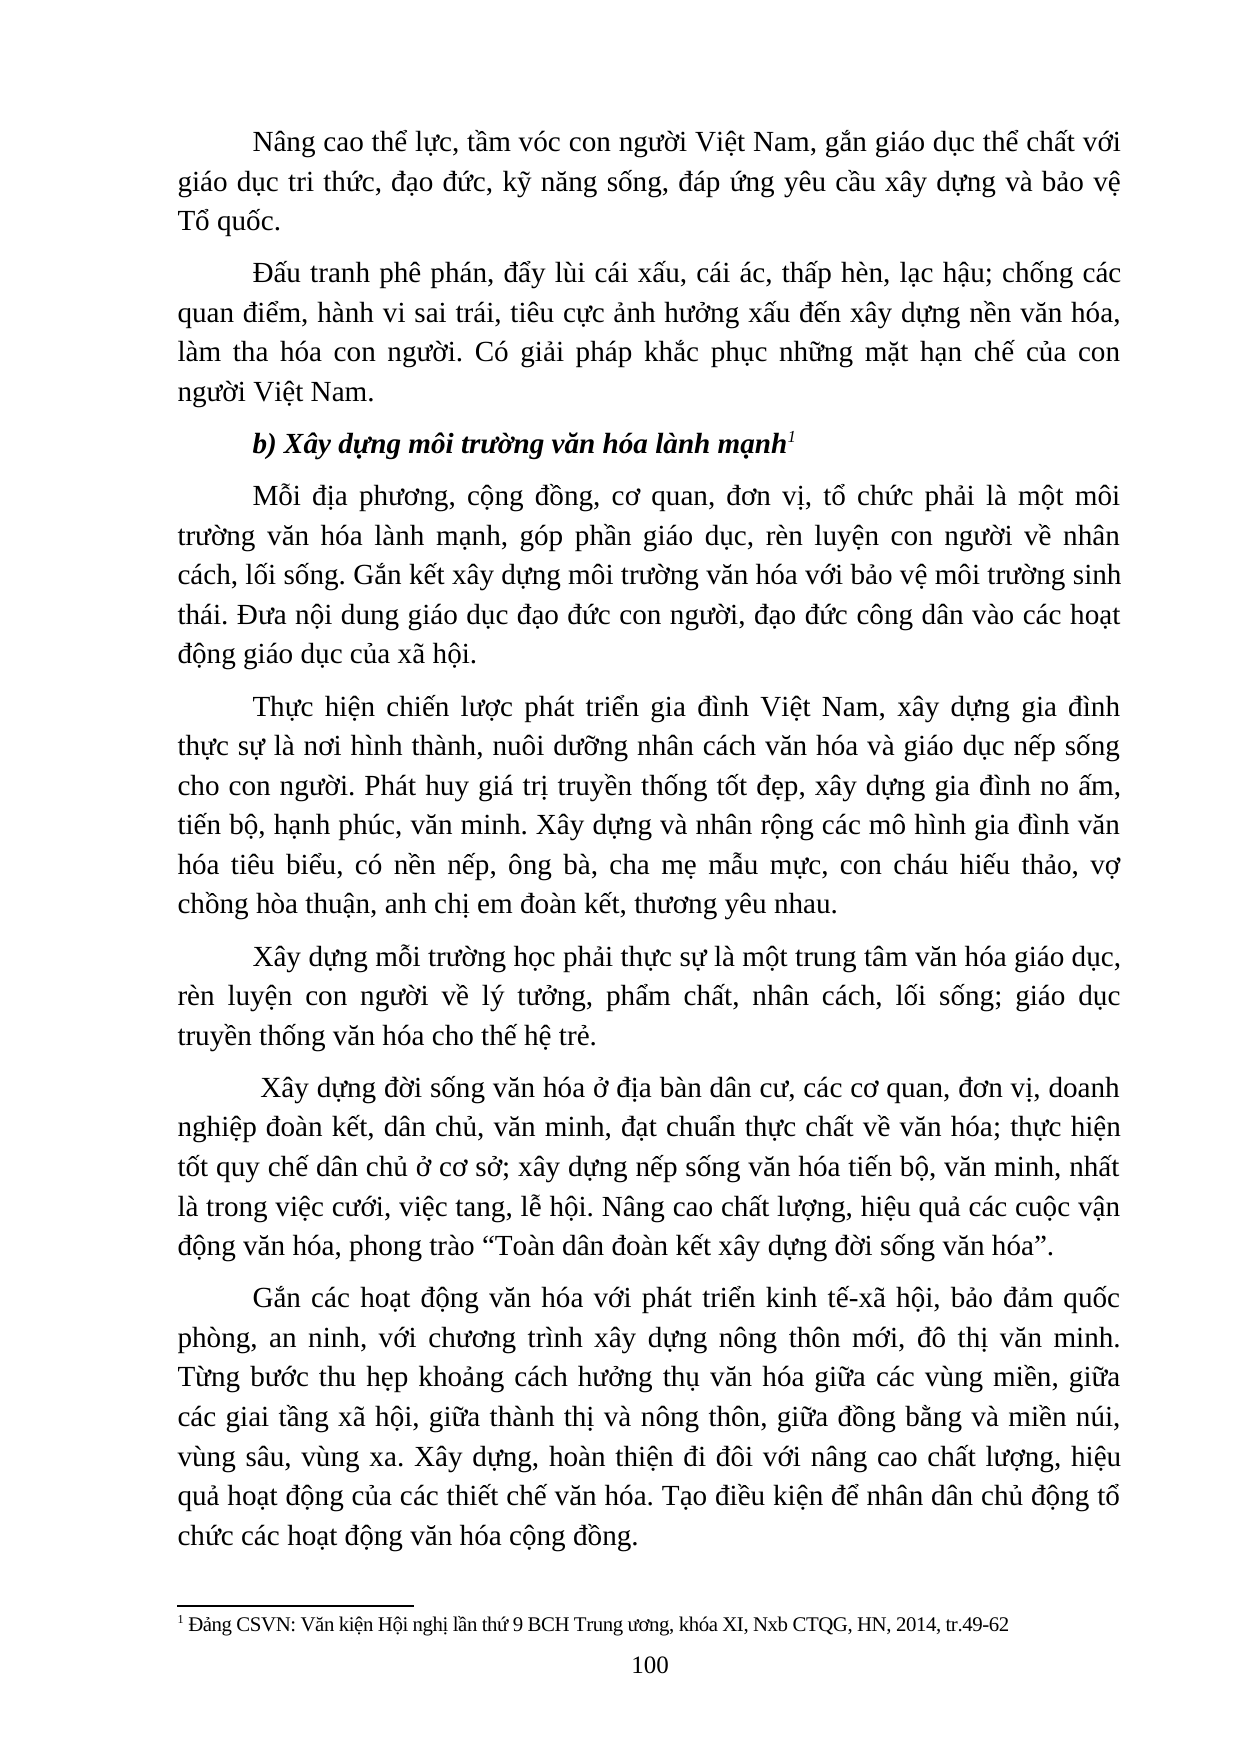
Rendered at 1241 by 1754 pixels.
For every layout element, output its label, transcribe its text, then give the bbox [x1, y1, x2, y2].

text Gắn các hoạt động văn hóa với phát triển kinh tế-xã hội, bảo đảm quốc phòng, an ninh, với chương trình xây dựng nông thôn mới, đô thị văn minh. Từng bước thu hẹp khoảng cách hưởng thụ văn hóa giữa các vùng miền, giữa các giai tầng xã hội, giữa thành thị và nông thôn, giữa đồng bằng và miền núi, vùng sâu, vùng xa. Xây dựng, hoàn thiện đi đôi với nâng cao chất lượng, hiệu quả hoạt động của các thiết chế văn hóa. Tạo điều kiện để nhân dân chủ động tổ chức các hoạt động văn hóa cộng đồng. [177, 1274, 1122, 1551]
text Xây dựng đời sống văn hóa ở địa bàn dân cư, các cơ quan, đơn vị, doanh nghiệp đoàn kết, dân chủ, văn minh, đạt chuẩn thực chất về văn hóa; thực hiện tốt quy chế dân chủ ở cơ sở; xây dựng nếp sống văn hóa tiến bộ, văn minh, nhất là trong việc cưới, việc tang, lễ hội. Nâng cao chất lượng, hiệu quả các cuộc vận động văn hóa, phong trào “Toàn dân đoàn kết xây dựng đời sống văn hóa”. [177, 1064, 1122, 1262]
text Đấu tranh phê phán, đẩy lùi cái xấu, cái ác, thấp hèn, lạc hậu; chống các quan điểm, hành vi sai trái, tiêu cực ảnh hưởng xấu đến xây dựng nền văn hóa, làm tha hóa con người. Có giải pháp khắc phục những mặt hạn chế của con người Việt Nam. [177, 249, 1122, 408]
text Xây dựng mỗi trường học phải thực sự là một trung tâm văn hóa giáo dục, rèn luyện con người về lý tưởng, phẩm chất, nhân cách, lối sống; giáo dục truyền thống văn hóa cho thế hệ trẻ. [177, 933, 1122, 1051]
text b) Xây dựng môi trường văn hóa lành mạnh [177, 420, 1122, 460]
text Nâng cao thể lực, tầm vóc con người Việt Nam, gắn giáo dục thể chất với giáo dục tri thức, đạo đức, kỹ năng sống, đáp ứng yêu cầu xây dựng và bảo vệ Tổ quốc. [177, 118, 1122, 237]
text Thực hiện chiến lược phát triển gia đình Việt Nam, xây dựng gia đình thực sự là nơi hình thành, nuôi dưỡng nhân cách văn hóa và giáo dục nếp sống cho con người. Phát huy giá trị truyền thống tốt đẹp, xây dựng gia đình no ấm, tiến bộ, hạnh phúc, văn minh. Xây dựng và nhân rộng các mô hình gia đình văn hóa tiêu biểu, có nền nếp, ông bà, cha mẹ mẫu mực, con cháu hiếu thảo, vợ chồng hòa thuận, anh chị em đoàn kết, thương yêu nhau. [177, 683, 1122, 920]
text Mỗi địa phương, cộng đồng, cơ quan, đơn vị, tổ chức phải là một môi trường văn hóa lành mạnh, góp phần giáo dục, rèn luyện con người về nhân cách, lối sống. Gắn kết xây dựng môi trường văn hóa với bảo vệ môi trường sinh thái. Đưa nội dung giáo dục đạo đức con người, đạo đức công dân vào các hoạt động giáo dục của xã hội. [177, 472, 1122, 670]
